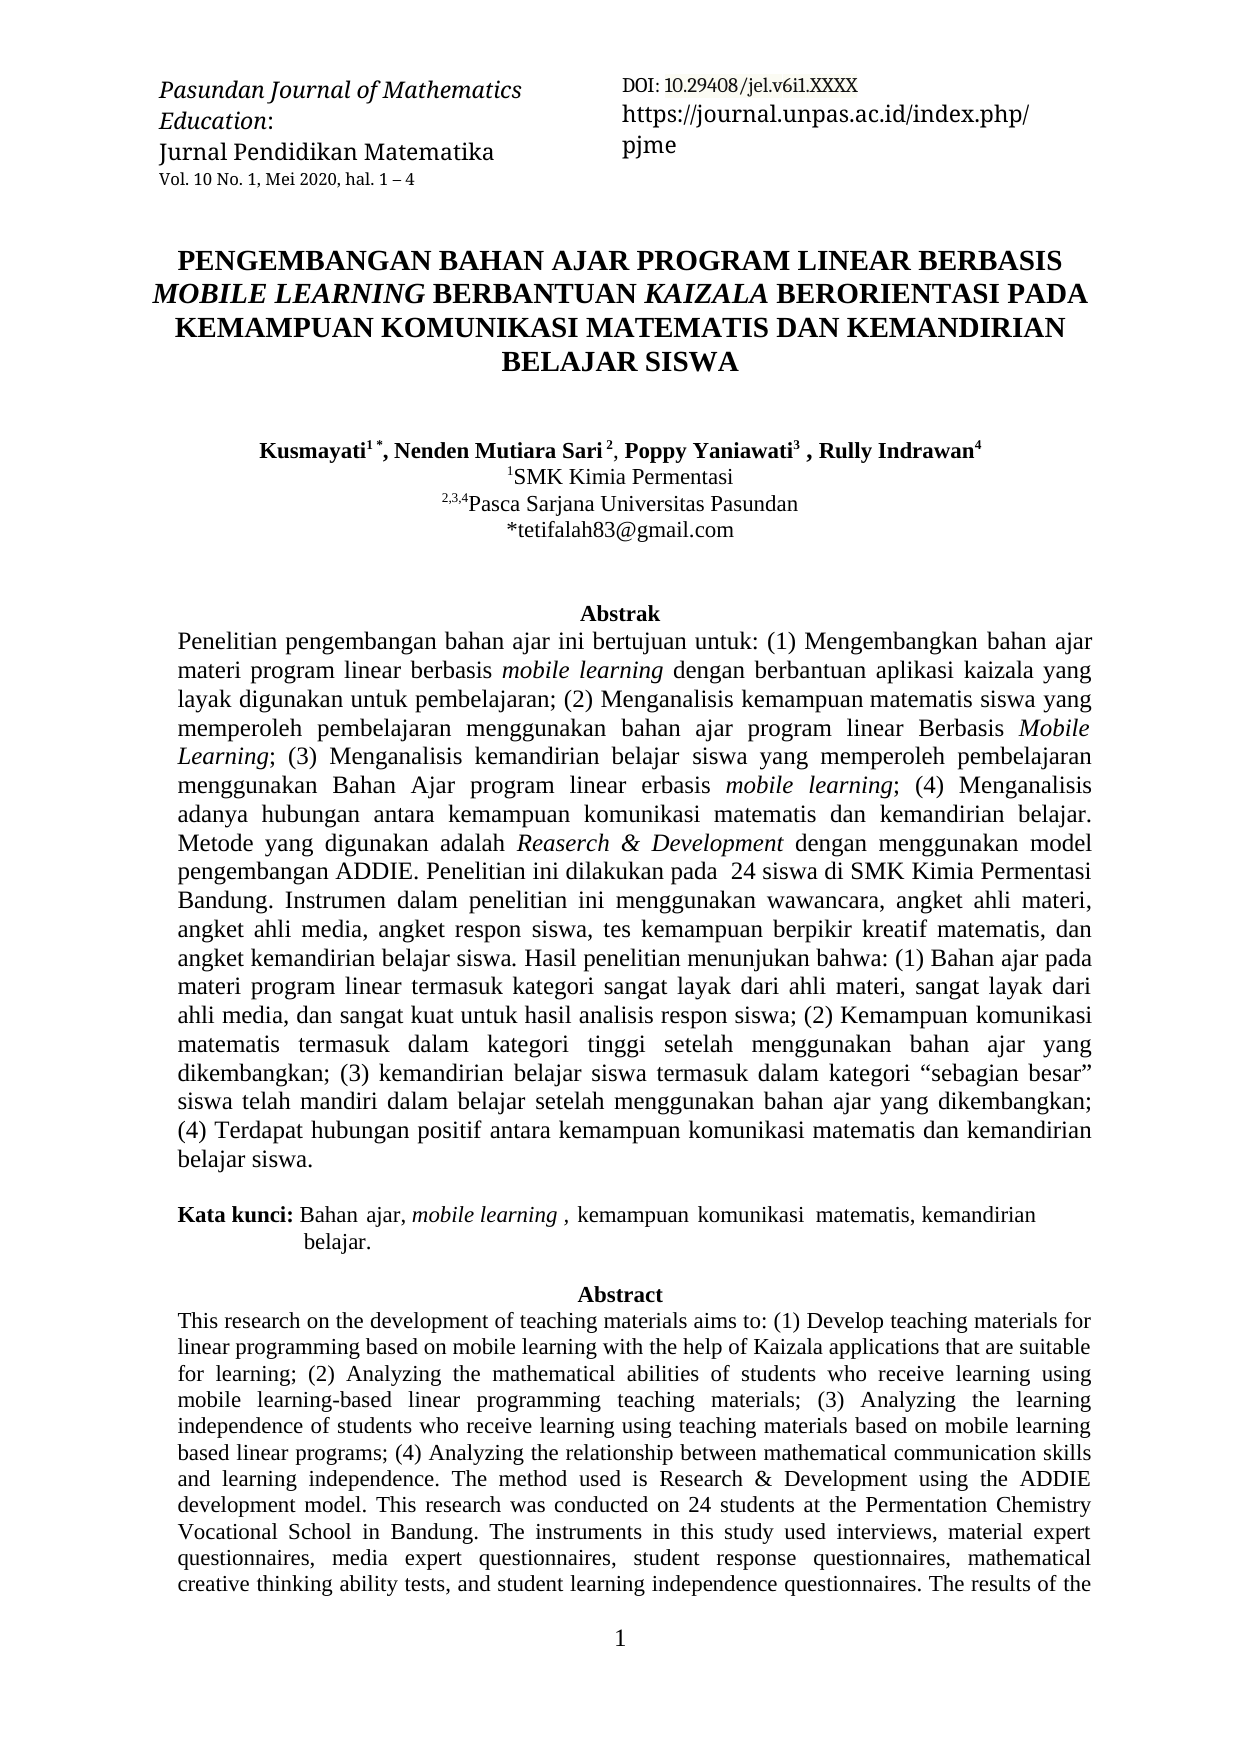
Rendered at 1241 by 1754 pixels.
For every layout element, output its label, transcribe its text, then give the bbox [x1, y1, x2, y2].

text 2,3,4Pasca Sarjana Universitas Pasundan [148, 490, 1092, 516]
text Abstract [148, 1281, 1092, 1307]
text Kata kunci: Bahan ajar, mobile learning , kemampuan komunikasi matematis, kemandirian [177, 1202, 1092, 1228]
text belajar. [252, 1228, 1092, 1254]
text 1SMK Kimia Permentasi [148, 463, 1092, 490]
text Kusmayati1 *, Nenden Mutiara Sari 2, Poppy Yaniawati3 , Rully Indrawan4 [148, 435, 1092, 463]
text PENGEMBANGAN BAHAN AJAR PROGRAM LINEAR BERBASIS MOBILE LEARNING BERBANTUAN KAIZALA BERORIENTASI PADA KEMAMPUAN KOMUNIKASI MATEMATIS DAN KEMANDIRIAN BELAJAR SISWA [148, 243, 1092, 377]
text Penelitian pengembangan bahan ajar ini bertujuan untuk: (1) Mengembangkan bahan ajar materi program linear berbasis mobile learning dengan berbantuan aplikasi kaizala yang layak digunakan untuk pembelajaran; (2) Menganalisis kemampuan matematis siswa yang memperoleh pembelajaran menggunakan bahan ajar program linear Berbasis Mobile Learning; (3) Menganalisis kemandirian belajar siswa yang memperoleh pembelajaran menggunakan Bahan Ajar program linear erbasis mobile learning; (4) Menganalisis adanya hubungan antara kemampuan komunikasi matematis dan kemandirian belajar. Metode yang digunakan adalah Reaserch & Development dengan menggunakan model pengembangan ADDIE. Penelitian ini dilakukan pada 24 siswa di SMK Kimia Permentasi Bandung. Instrumen dalam penelitian ini menggunakan wawancara, angket ahli materi, angket ahli media, angket respon siswa, tes kemampuan berpikir kreatif matematis, dan angket kemandirian belajar siswa. Hasil penelitian menunjukan bahwa: (1) Bahan ajar pada materi program linear termasuk kategori sangat layak dari ahli materi, sangat layak dari ahli media, dan sangat kuat untuk hasil analisis respon siswa; (2) Kemampuan komunikasi matematis termasuk dalam kategori tinggi setelah menggunakan bahan ajar yang dikembangkan; (3) kemandirian belajar siswa termasuk dalam kategori “sebagian besar” siswa telah mandiri dalam belajar setelah menggunakan bahan ajar yang dikembangkan; (4) Terdapat hubungan positif antara kemampuan komunikasi matematis dan kemandirian belajar siswa. [177, 626, 1092, 1173]
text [177, 1307, 1093, 1597]
text *tetifalah83@gmail.com [148, 516, 1092, 542]
list Abstrak [148, 600, 1092, 626]
